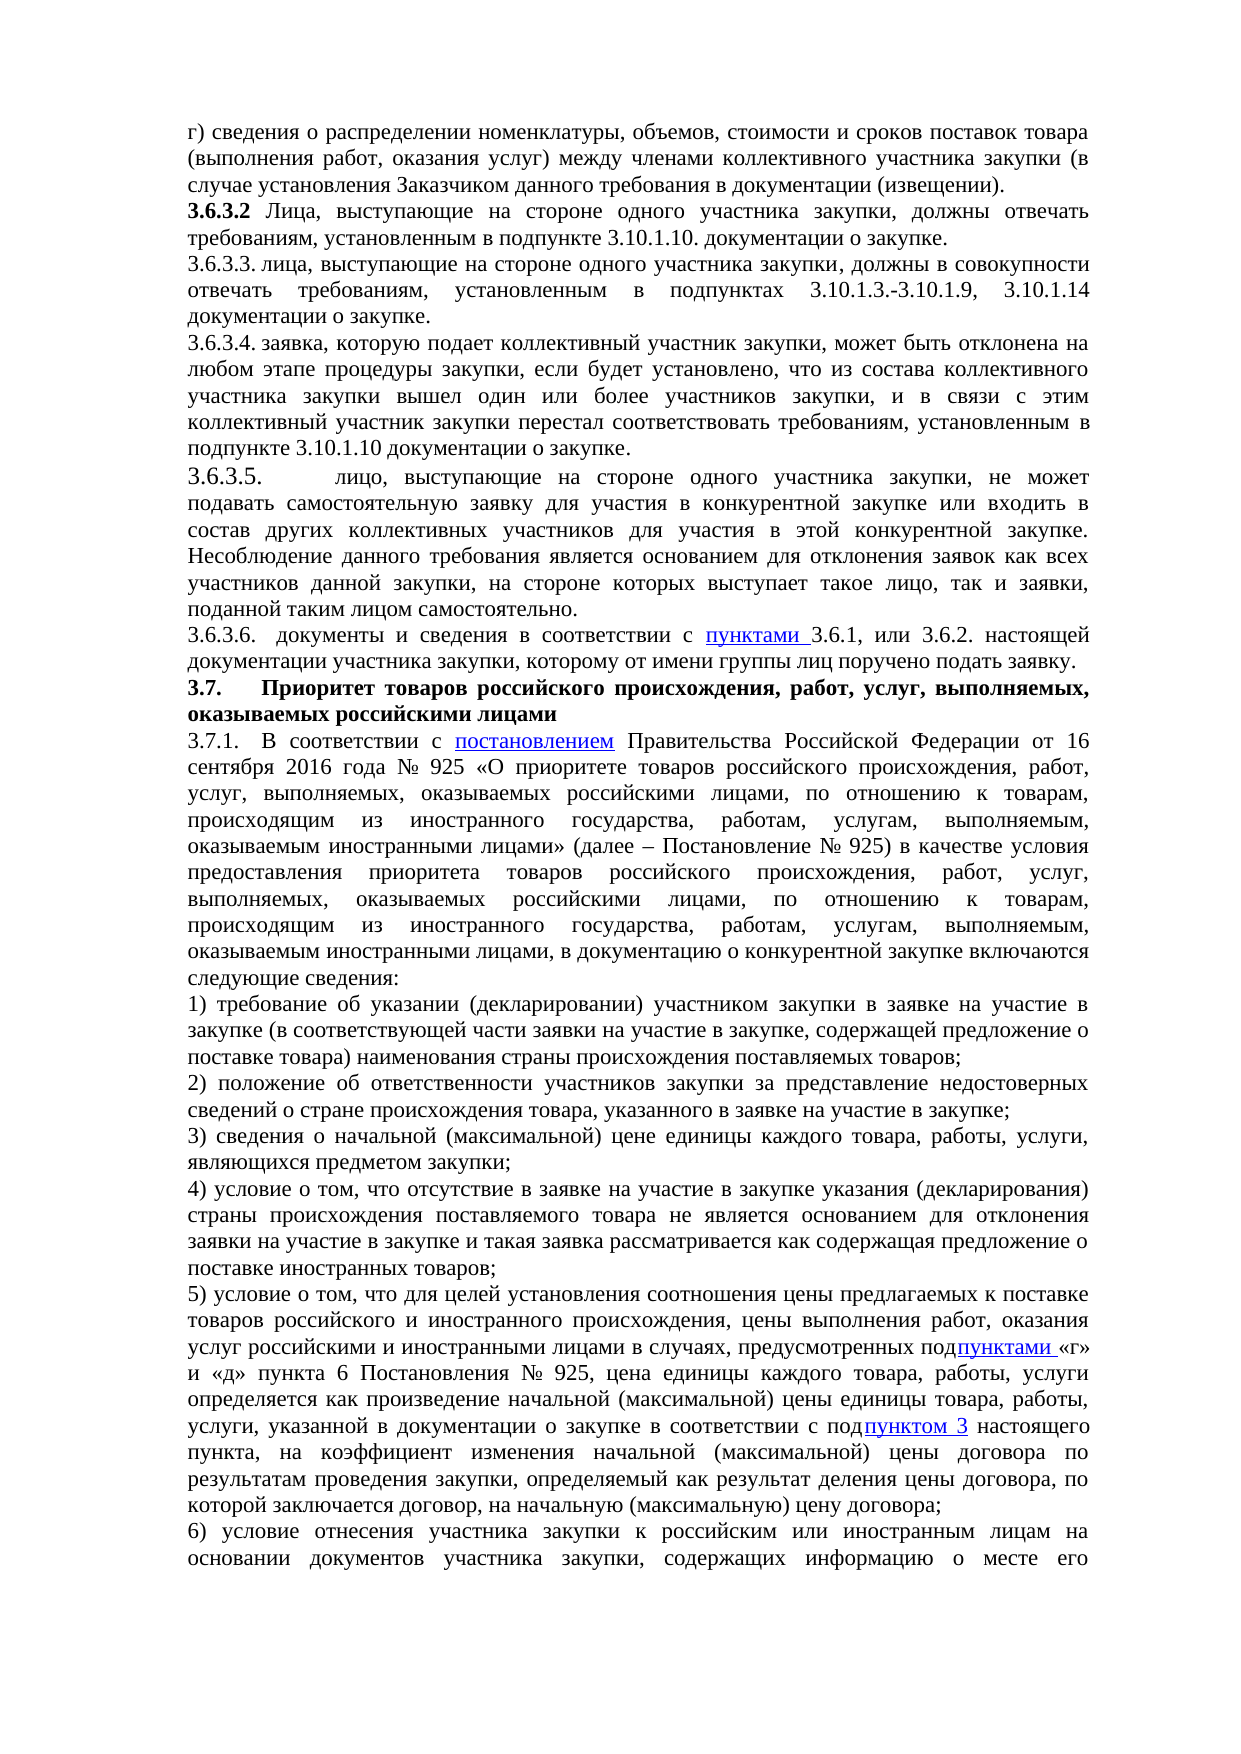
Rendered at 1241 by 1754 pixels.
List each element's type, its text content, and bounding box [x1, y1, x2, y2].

list 1) требование об указании (декларировании) участником закупки в заявке на участие в закупке (в соответствующей части заявки на участие в закупке, содержащей предложение о поставке товара) наименования страны происхождения поставляемых товаров; [187, 990, 1090, 1069]
list 3.6.3.2 Лица, выступающие на стороне одного участника закупки, должны отвечать требованиям, установленным в подпункте 3.10.1.10. документации о закупке. [187, 197, 1090, 250]
list 2) положение об ответственности участников закупки за представление недостоверных сведений о стране происхождения товара, указанного в заявке на участие в закупке; [187, 1069, 1090, 1122]
list 3) сведения о начальной (максимальной) цене единицы каждого товара, работы, услуги, являющихся предметом закупки; [187, 1122, 1090, 1175]
text г) сведения о распределении номенклатуры, объемов, стоимости и сроков поставок товара (выполнения работ, оказания услуг) между членами коллективного участника закупки (в случае установления Заказчиком данного требования в документации (извещении). [187, 118, 1090, 197]
list документы и сведения в соответствии с пунктами 3.6.1, или 3.6.2. настоящей документации участника закупки, которому от имени группы лиц поручено подать заявку. [187, 621, 1090, 674]
list 4) условие о том, что отсутствие в заявке на участие в закупке указания (декларирования) страны происхождения поставляемого товара не является основанием для отклонения заявки на участие в закупке и такая заявка рассматривается как содержащая предложение о поставке иностранных товаров; [187, 1175, 1090, 1280]
list лица, выступающие на стороне одного участника закупки, должны в совокупности отвечать требованиям, установленным в подпунктах 3.10.1.3.-3.10.1.9, 3.10.1.14 документации о закупке. [187, 250, 1090, 329]
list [187, 1517, 1090, 1570]
list 5) условие о том, что для целей установления соотношения цены предлагаемых к поставке товаров российского и иностранного происхождения, цены выполнения работ, оказания услуг российскими и иностранными лицами в случаях, предусмотренных подпунктами «г» и «д» пункта 6 Постановления № 925, цена единицы каждого товара, работы, услуги определяется как произведение начальной (максимальной) цены единицы товара, работы, услуги, указанной в документации о закупке в соответствии с подпунктом 3 настоящего пункта, на коэффициент изменения начальной (максимальной) цены договора по результатам проведения закупки, определяемый как результат деления цены договора, по которой заключается договор, на начальную (максимальную) цену договора; [187, 1280, 1090, 1517]
list лицо, выступающие на стороне одного участника закупки, не может подавать самостоятельную заявку для участия в конкурентной закупке или входить в состав других коллективных участников для участия в этой конкурентной закупке. Несоблюдение данного требования является основанием для отклонения заявок как всех участников данной закупки, на стороне которых выступает такое лицо, так и заявки, поданной таким лицом самостоятельно. [187, 461, 1090, 621]
list заявка, которую подает коллективный участник закупки, может быть отклонена на любом этапе процедуры закупки, если будет установлено, что из состава коллективного участника закупки вышел один или более участников закупки, и в связи с этим коллективный участник закупки перестал соответствовать требованиям, установленным в подпункте 3.10.1.10 документации о закупке. [187, 329, 1090, 461]
list В соответствии с постановлением Правительства Российской Федерации от 16 сентября 2016 года № 925 «О приоритете товаров российского происхождения, работ, услуг, выполняемых, оказываемых российскими лицами, по отношению к товарам, происходящим из иностранного государства, работам, услугам, выполняемым, оказываемым иностранными лицами» (далее – Постановление № 925) в качестве условия предоставления приоритета товаров российского происхождения, работ, услуг, выполняемых, оказываемых российскими лицами, по отношению к товарам, происходящим из иностранного государства, работам, услугам, выполняемым, оказываемым иностранными лицами, в документацию о конкурентной закупке включаются следующие сведения: [187, 727, 1090, 990]
list Приоритет товаров российского происхождения, работ, услуг, выполняемых, оказываемых российскими лицами [187, 674, 1090, 727]
